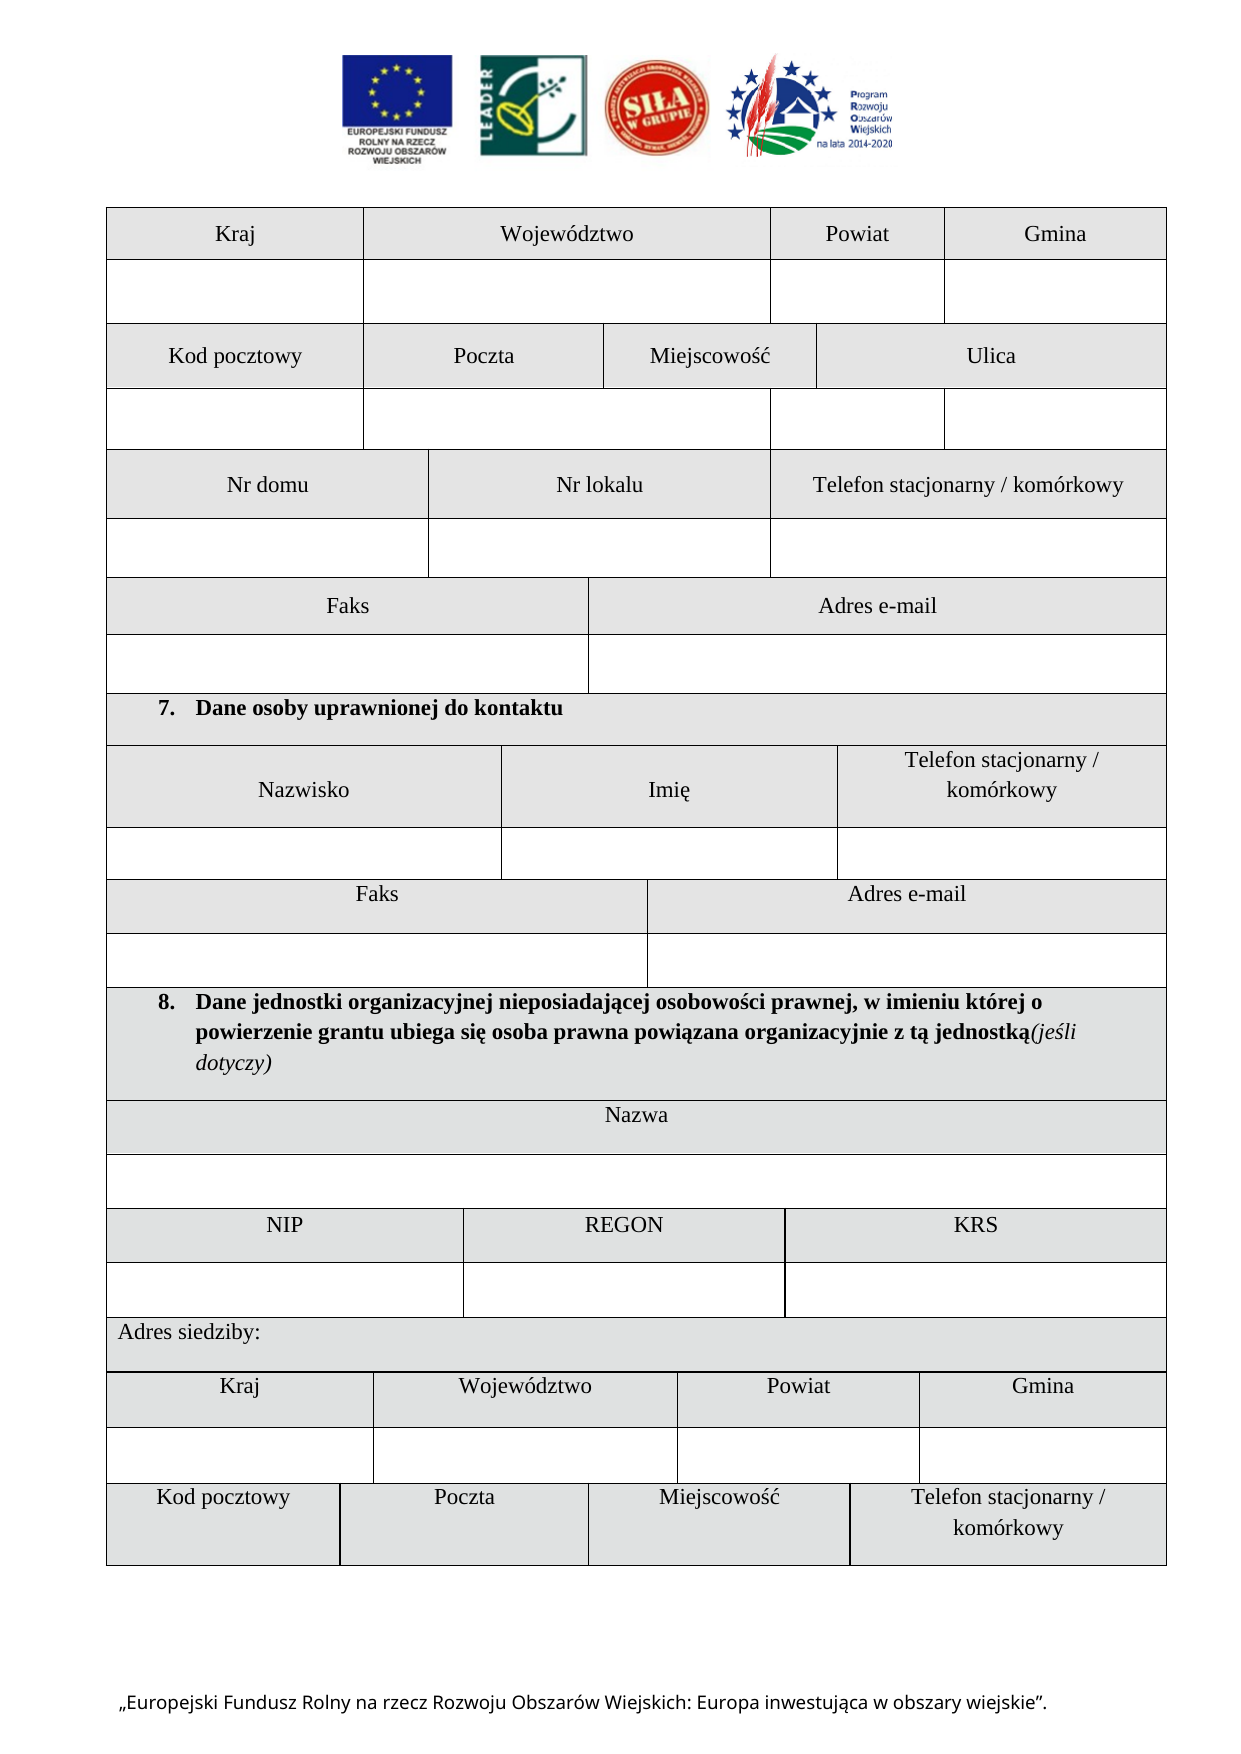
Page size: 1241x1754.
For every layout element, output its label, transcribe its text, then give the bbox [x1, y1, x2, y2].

table_cell Poczta [364, 324, 603, 387]
table_cell [648, 934, 1166, 987]
table_cell [374, 1428, 677, 1482]
table_cell Powiat [678, 1373, 919, 1427]
table_cell [107, 519, 428, 577]
table_cell [107, 635, 588, 693]
table_cell Nr lokalu [429, 450, 770, 518]
table_cell [364, 389, 770, 448]
table_cell Ulica [817, 324, 1166, 387]
table_cell Kraj [107, 208, 363, 259]
table_cell [838, 828, 1166, 879]
table_cell Kraj [107, 1373, 373, 1427]
table_cell Faks [107, 880, 647, 933]
table_cell Miejscowość [589, 1484, 849, 1565]
table_cell Powiat [771, 208, 944, 259]
table_cell [464, 1263, 784, 1317]
table_cell [107, 389, 363, 448]
table_cell Gmina [945, 208, 1166, 259]
table_cell [589, 635, 1166, 693]
table_cell [771, 519, 1166, 577]
table_cell Nazwisko [107, 746, 501, 827]
table_cell Kod pocztowy [107, 1484, 339, 1565]
table_cell Nr domu [107, 450, 428, 518]
table_cell [771, 389, 944, 448]
table_cell [678, 1428, 919, 1482]
table_cell [771, 260, 944, 322]
table_cell Telefon stacjonarny / komórkowy [771, 450, 1166, 518]
table_cell Miejscowość [604, 324, 816, 387]
table_cell Dane jednostki organizacyjnej nieposiadającej osobowości prawnej, w imieniu której o powierzenie grantu ubiega się osoba prawna powiązana organizacyjnie z tą jednostką(jeśli dotyczy) [107, 988, 1166, 1100]
table_cell Adres e-mail [648, 880, 1166, 933]
table_cell Gmina [920, 1373, 1166, 1427]
table_cell Nazwa [107, 1101, 1166, 1153]
table_cell REGON [464, 1209, 784, 1262]
table_cell [107, 1263, 463, 1317]
picture [340, 53, 900, 181]
table_cell Telefon stacjonarny / komórkowy [851, 1484, 1166, 1565]
table_cell Adres siedziby: [107, 1318, 1166, 1371]
table_cell Imię [502, 746, 837, 827]
table_cell [786, 1263, 1166, 1317]
table_cell KRS [786, 1209, 1166, 1262]
table_cell Adres e-mail [589, 578, 1166, 634]
table_cell Faks [107, 578, 588, 634]
table_cell Telefon stacjonarny / komórkowy [838, 746, 1166, 827]
table_cell [920, 1428, 1166, 1482]
table_cell [429, 519, 770, 577]
table_cell [502, 828, 837, 879]
table_cell [945, 389, 1166, 448]
table_cell [107, 934, 647, 987]
table_cell Województwo [364, 208, 770, 259]
table_cell [107, 828, 501, 879]
table_cell Poczta [341, 1484, 588, 1565]
table_cell [364, 260, 770, 322]
table_cell [945, 260, 1166, 322]
table_cell [107, 260, 363, 322]
table_cell Dane osoby uprawnionej do kontaktu [107, 694, 1166, 745]
table_cell Województwo [374, 1373, 677, 1427]
table_cell [107, 1155, 1166, 1207]
table_cell NIP [107, 1209, 463, 1262]
table_cell Kod pocztowy [107, 324, 363, 387]
table_cell [107, 1428, 373, 1482]
